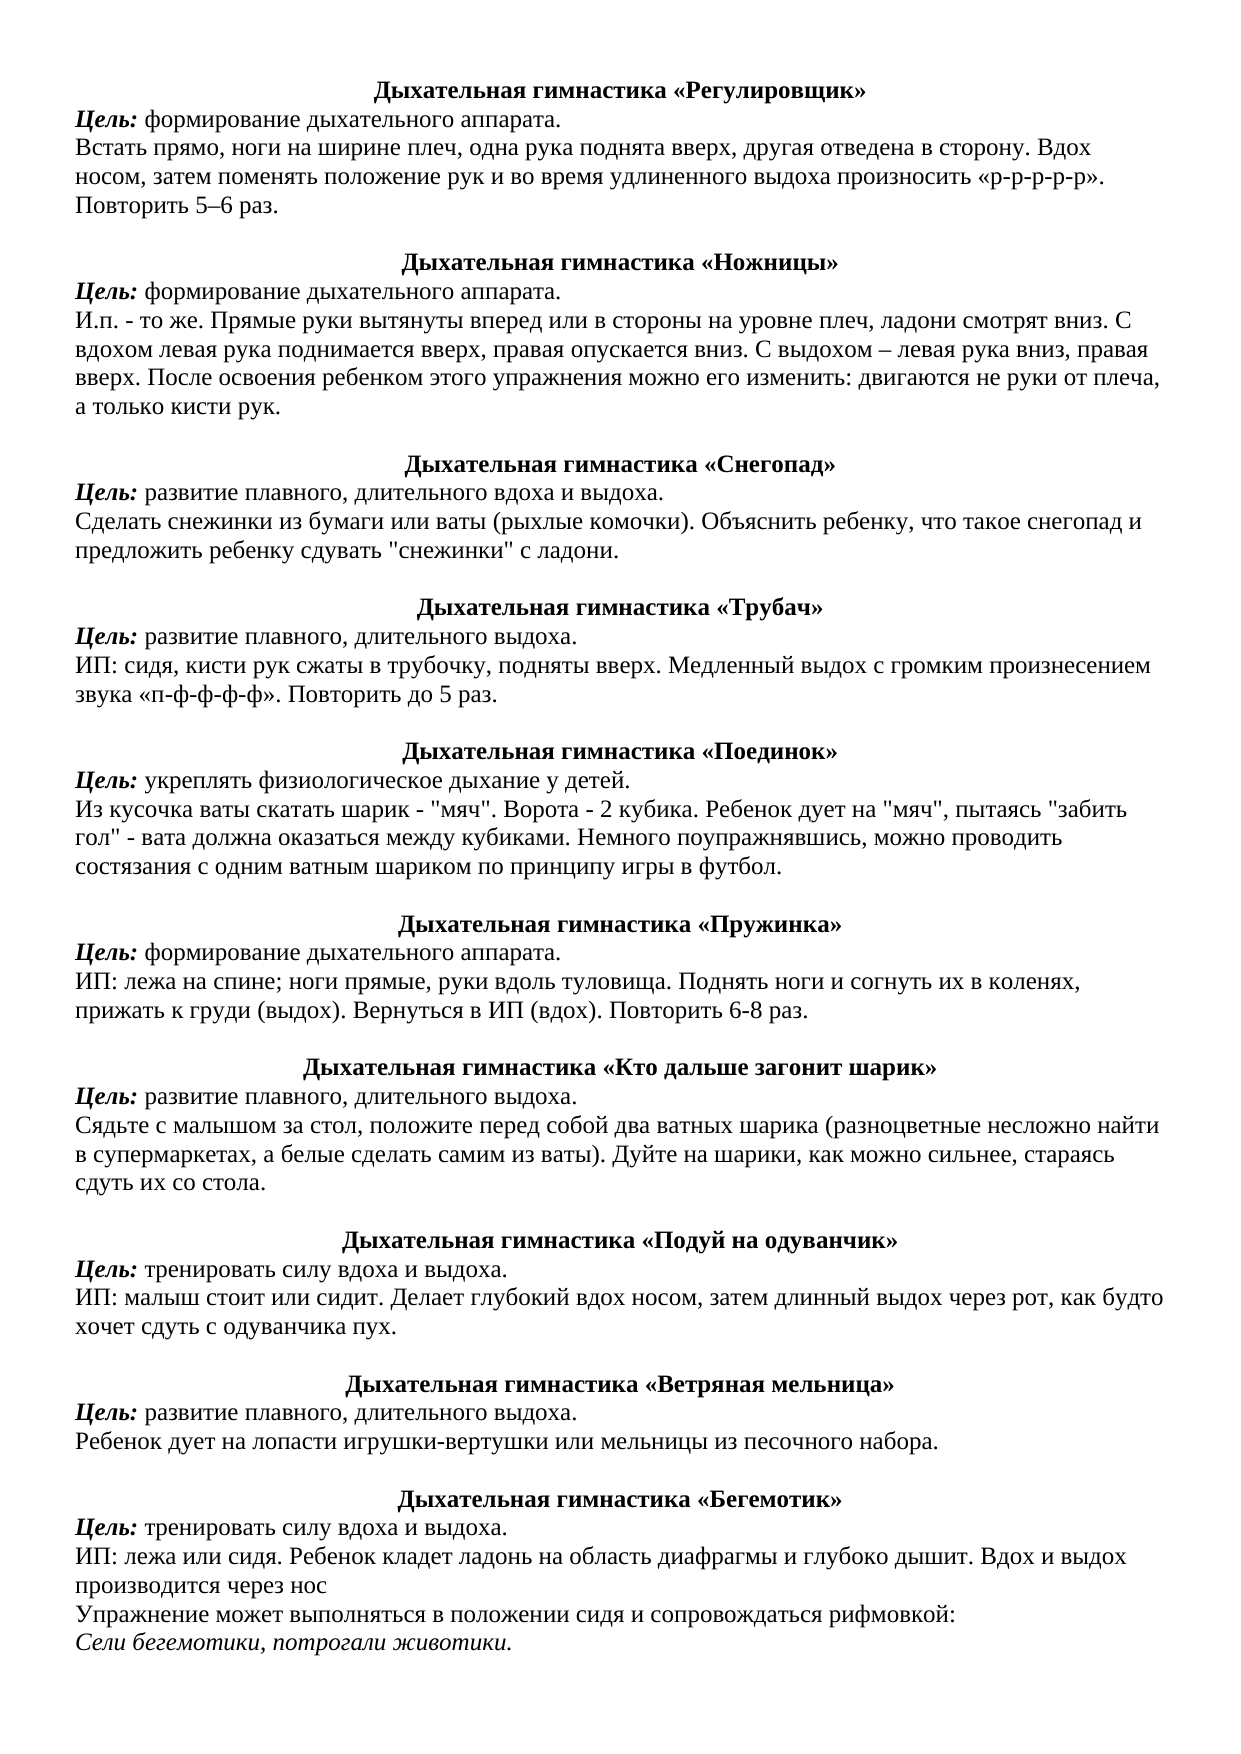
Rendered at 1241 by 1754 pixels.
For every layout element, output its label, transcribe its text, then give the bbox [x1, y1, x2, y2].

text Дыхательная гимнастика «Подуй на одуванчик» [75, 1225, 1165, 1254]
text Цель: развитие плавного, длительного вдоха и выдоха. [75, 477, 1165, 506]
text Дыхательная гимнастика «Кто дальше загонит шарик» [75, 1052, 1165, 1081]
text Сели бегемотики, потрогали животики. [75, 1627, 1165, 1656]
text Цель: развитие плавного, длительного выдоха. [75, 1081, 1165, 1110]
text Цель: формирование дыхательного аппарата. [75, 937, 1165, 966]
text Дыхательная гимнастика «Трубач» [75, 592, 1165, 621]
text ИП: лежа на спине; ноги прямые, руки вдоль туловища. Поднять ноги и согнуть их в коленях, прижать к груди (выдох). Вернуться в ИП (вдох). Повторить 6-8 раз. [75, 966, 1165, 1024]
text Цель: тренировать силу вдоха и выдоха. [75, 1512, 1165, 1541]
text Цель: тренировать силу вдоха и выдоха. [75, 1254, 1165, 1282]
text Цель: формирование дыхательного аппарата. [75, 104, 1165, 132]
text Дыхательная гимнастика «Ножницы» [75, 247, 1165, 276]
text Дыхательная гимнастика «Ветряная мельница» [75, 1369, 1165, 1397]
text Ребенок дует на лопасти игрушки-вертушки или мельницы из песочного набора. [75, 1426, 1165, 1455]
text Дыхательная гимнастика «Пружинка» [75, 909, 1165, 937]
text Дыхательная гимнастика «Бегемотик» [75, 1484, 1165, 1512]
text ИП: лежа или сидя. Ребенок кладет ладонь на область диафрагмы и глубоко дышит. Вдох и выдох производится через нос Упражнение может выполняться в положении сидя и сопровождаться рифмовкой: [75, 1541, 1165, 1627]
text Цель: укреплять физиологическое дыхание у детей. [75, 765, 1165, 794]
text Из кусочка ваты скатать шарик - "мяч". Ворота - 2 кубика. Ребенок дует на "мяч", пытаясь "забить гол" - вата должна оказаться между кубиками. Немного поупражнявшись, можно проводить состязания с одним ватным шариком по принципу игры в футбол. [75, 794, 1165, 880]
text Цель: формирование дыхательного аппарата. [75, 276, 1165, 305]
text Дыхательная гимнастика «Поединок» [75, 736, 1165, 765]
text Дыхательная гимнастика «Регулировщик» [75, 75, 1165, 104]
text Цель: развитие плавного, длительного выдоха. [75, 621, 1165, 650]
text ИП: сидя, кисти рук сжаты в трубочку, подняты вверх. Медленный выдох с громким произнесением звука «п-ф-ф-ф-ф». Повторить до 5 раз. [75, 650, 1165, 707]
text Цель: развитие плавного, длительного выдоха. [75, 1397, 1165, 1426]
text Сядьте с малышом за стол, положите перед собой два ватных шарика (разноцветные несложно найти в супермаркетах, а белые сделать самим из ваты). Дуйте на шарики, как можно сильнее, стараясь сдуть их со стола. [75, 1110, 1165, 1196]
text И.п. - то же. Прямые руки вытянуты вперед или в стороны на уровне плеч, ладони смотрят вниз. С вдохом левая рука поднимается вверх, правая опускается вниз. С выдохом – левая рука вниз, правая вверх. После освоения ребенком этого упражнения можно его изменить: двигаются не руки от плеча, а только кисти рук. [75, 305, 1165, 420]
text Сделать снежинки из бумаги или ваты (рыхлые комочки). Объяснить ребенку, что такое снегопад и предложить ребенку сдувать "снежинки" с ладони. [75, 506, 1165, 564]
text Дыхательная гимнастика «Снегопад» [75, 449, 1165, 477]
text ИП: малыш стоит или сидит. Делает глубокий вдох носом, затем длинный выдох через рот, как будто хочет сдуть с одуванчика пух. [75, 1282, 1165, 1340]
text Встать прямо, ноги на ширине плеч, одна рука поднята вверх, другая отведена в сторону. Вдох носом, затем поменять положение рук и во время удлиненного выдоха произносить «р-р-р-р-р». Повторить 5–6 раз. [75, 132, 1165, 219]
